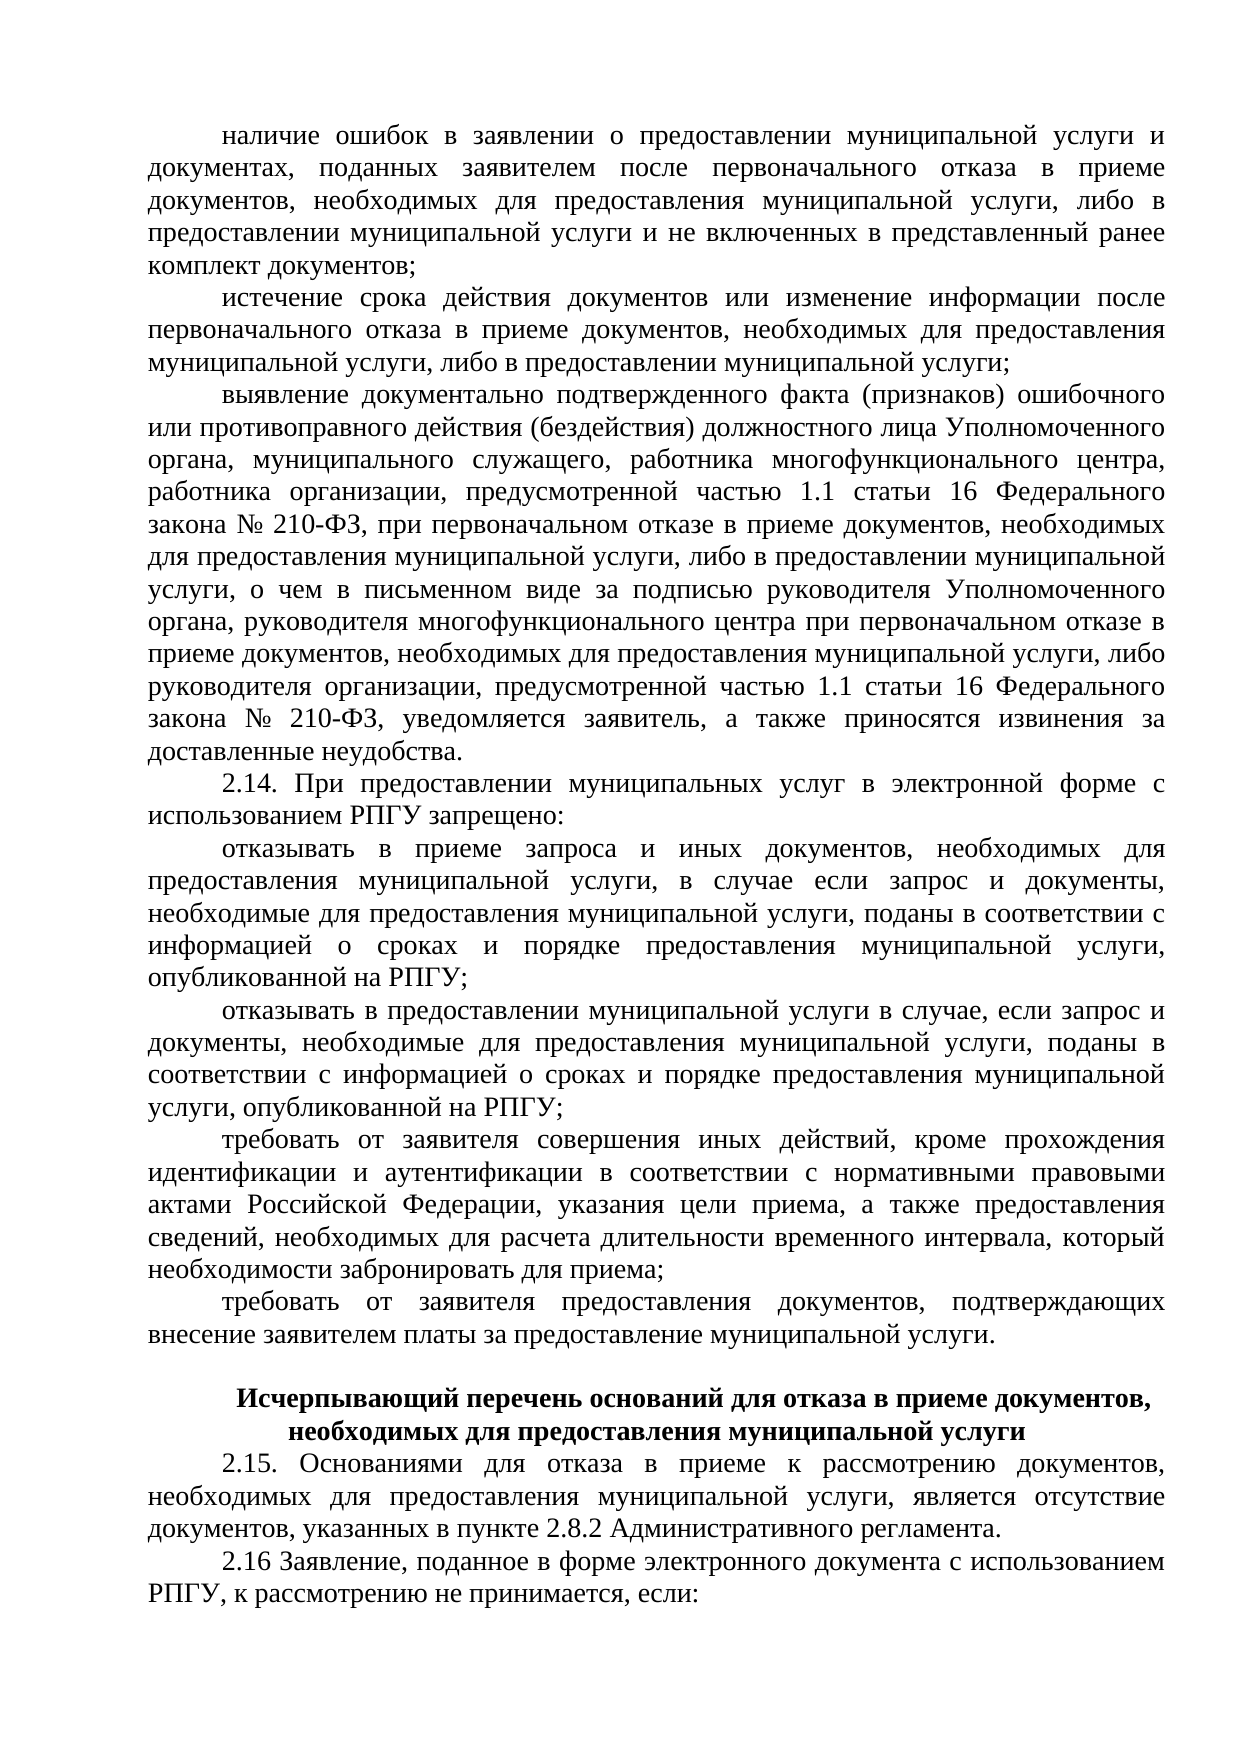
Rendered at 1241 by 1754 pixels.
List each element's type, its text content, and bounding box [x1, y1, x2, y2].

text требовать от заявителя предоставления документов, подтверждающих внесение заявителем платы за предоставление муниципальной услуги. [148, 1284, 1167, 1349]
text Исчерпывающий перечень оснований для отказа в приеме документов, необходимых для предоставления муниципальной услуги [148, 1382, 1167, 1446]
text выявление документально подтвержденного факта (признаков) ошибочного или противоправного действия (бездействия) должностного лица Уполномоченного органа, муниципального служащего, работника многофункционального центра, работника организации, предусмотренной частью 1.1 статьи 16 Федерального закона № 210-ФЗ, при первоначальном отказе в приеме документов, необходимых для предоставления муниципальной услуги, либо в предоставлении муниципальной услуги, о чем в письменном виде за подписью руководителя Уполномоченного органа, руководителя многофункционального центра при первоначальном отказе в приеме документов, необходимых для предоставления муниципальной услуги, либо руководителя организации, предусмотренной частью 1.1 статьи 16 Федерального закона № 210-ФЗ, уведомляется заявитель, а также приносятся извинения за доставленные неудобства. [148, 377, 1167, 766]
text отказывать в предоставлении муниципальной услуги в случае, если запрос и документы, необходимые для предоставления муниципальной услуги, поданы в соответствии с информацией о сроках и порядке предоставления муниципальной услуги, опубликованной на РПГУ; [148, 993, 1167, 1122]
text 2.14. При предоставлении муниципальных услуг в электронной форме с использованием РПГУ запрещено: [148, 766, 1167, 831]
text 2.16 Заявление, поданное в форме электронного документа с использованием РПГУ, к рассмотрению не принимается, если: [148, 1543, 1167, 1608]
text истечение срока действия документов или изменение информации после первоначального отказа в приеме документов, необходимых для предоставления муниципальной услуги, либо в предоставлении муниципальной услуги; [148, 280, 1167, 377]
text требовать от заявителя совершения иных действий, кроме прохождения идентификации и аутентификации в соответствии с нормативными правовыми актами Российской Федерации, указания цели приема, а также предоставления сведений, необходимых для расчета длительности временного интервала, который необходимости забронировать для приема; [148, 1122, 1167, 1284]
text отказывать в приеме запроса и иных документов, необходимых для предоставления муниципальной услуги, в случае если запрос и документы, необходимые для предоставления муниципальной услуги, поданы в соответствии с информацией о сроках и порядке предоставления муниципальной услуги, опубликованной на РПГУ; [148, 831, 1167, 993]
text 2.15. Основаниями для отказа в приеме к рассмотрению документов, необходимых для предоставления муниципальной услуги, является отсутствие документов, указанных в пункте 2.8.2 Административного регламента. [148, 1446, 1167, 1543]
text наличие ошибок в заявлении о предоставлении муниципальной услуги и документах, поданных заявителем после первоначального отказа в приеме документов, необходимых для предоставления муниципальной услуги, либо в предоставлении муниципальной услуги и не включенных в представленный ранее комплект документов; [148, 118, 1167, 280]
